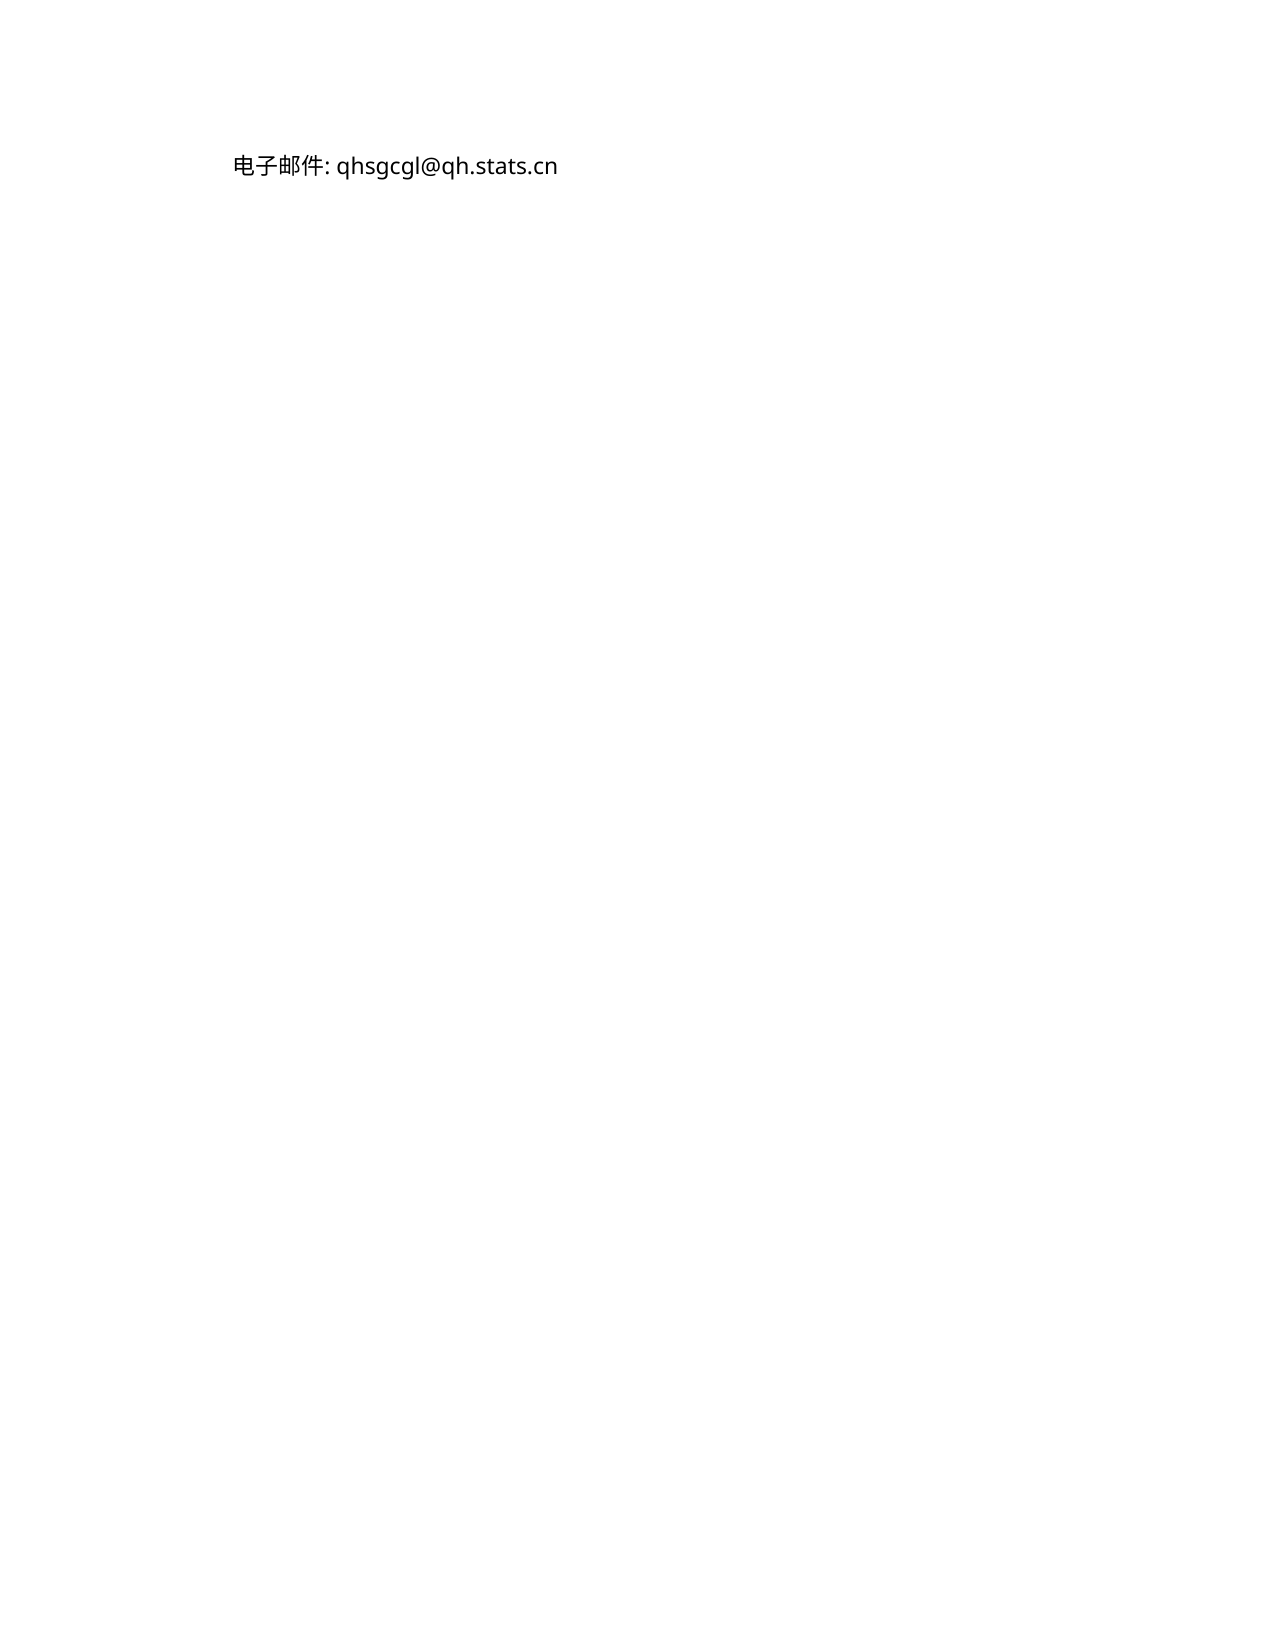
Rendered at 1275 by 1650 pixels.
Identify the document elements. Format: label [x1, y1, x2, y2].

text [232, 150, 1087, 253]
